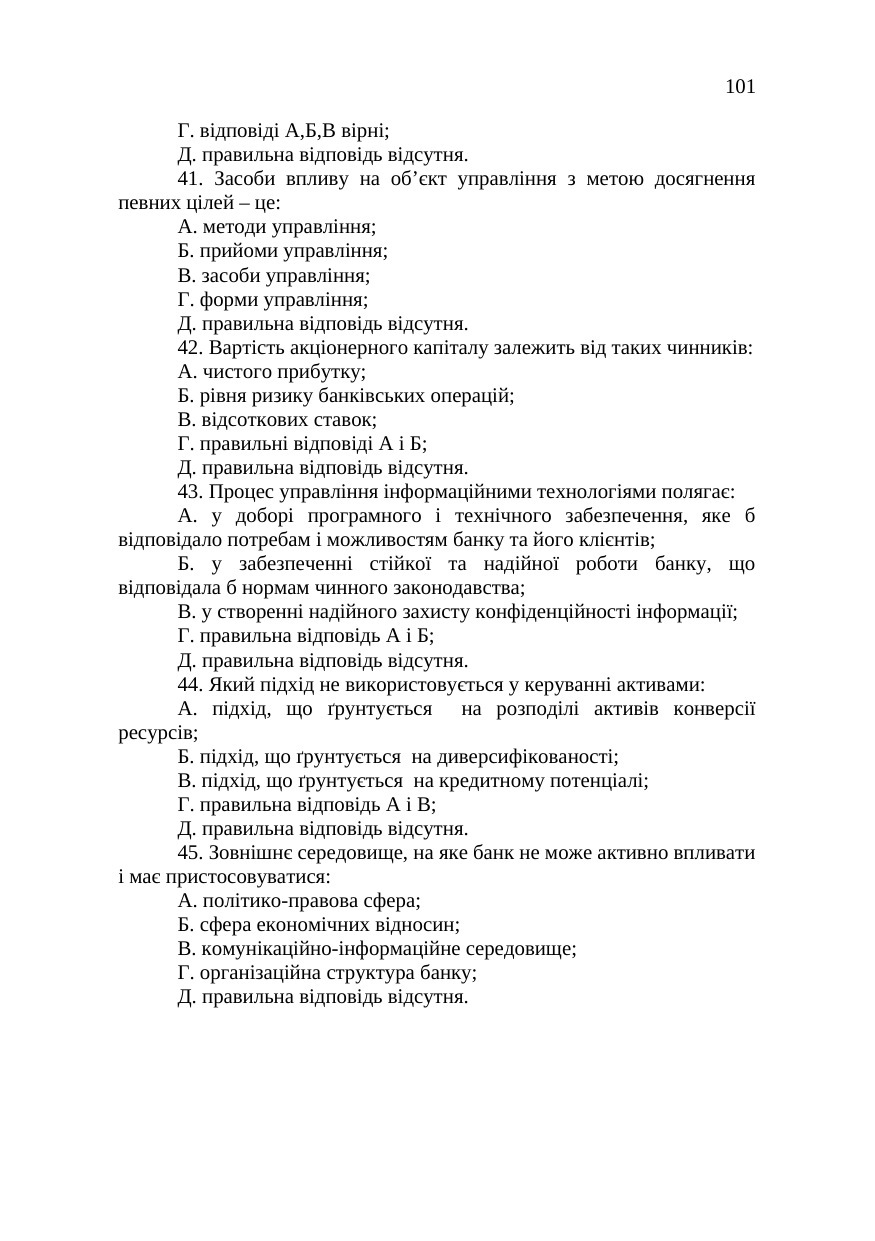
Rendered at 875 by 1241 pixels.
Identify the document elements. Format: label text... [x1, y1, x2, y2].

text Б. у забезпеченні стійкої та надійної роботи банку, що відповідала б нормам чинного законодавства; [118, 551, 756, 599]
text Д. правильна відповідь відсутня. [118, 816, 756, 840]
text В. комунікаційно-інформаційне середовище; [118, 936, 756, 960]
text Г. організаційна структура банку; [118, 960, 756, 984]
text 45. Зовнішнє середовище, на яке банк не може активно впливати і має пристосовуватися: [118, 840, 756, 888]
text А. у доборі програмного і технічного забезпечення, яке б відповідало потребам і можливостям банку та його клієнтів; [118, 503, 756, 551]
text 44. Який підхід не використовується у керуванні активами: [118, 672, 756, 696]
text Д. правильна відповідь відсутня. [118, 311, 756, 335]
text Д. правильна відповідь відсутня. [118, 142, 756, 166]
text В. засоби управління; [118, 262, 756, 287]
text 41. Засоби впливу на об’єкт управління з метою досягнення певних цілей – це: [118, 166, 756, 214]
text Г. правильна відповідь А і Б; [118, 623, 756, 647]
text А. політико-правова сфера; [118, 888, 756, 912]
text Г. правильна відповідь А і В; [118, 792, 756, 816]
text В. у створенні надійного захисту конфіденційності інформації; [118, 599, 756, 623]
text Г. правильні відповіді А і Б; [118, 431, 756, 455]
text Д. правильна відповідь відсутня. [118, 647, 756, 672]
text 42. Вартість акціонерного капіталу залежить від таких чинників: [118, 335, 756, 359]
text Б. рівня ризику банківських операцій; [118, 383, 756, 407]
text Д. правильна відповідь відсутня. [118, 455, 756, 479]
text А. методи управління; [118, 214, 756, 238]
text А. чистого прибутку; [118, 359, 756, 383]
text Б. підхід, що ґрунтується на диверсифікованості; [118, 744, 756, 768]
text В. підхід, що ґрунтується на кредитному потенціалі; [118, 768, 756, 792]
text Г. форми управління; [118, 287, 756, 311]
text В. відсоткових ставок; [118, 407, 756, 431]
text А. підхід, що ґрунтується на розподілі активів конверсії ресурсів; [118, 696, 756, 744]
text Б. сфера економічних відносин; [118, 912, 756, 936]
text Д. правильна відповідь відсутня. [118, 984, 756, 1008]
text Б. прийоми управління; [118, 238, 756, 262]
text 43. Процес управління інформаційними технологіями полягає: [118, 479, 756, 503]
text Г. відповіді А,Б,В вірні; [118, 118, 756, 142]
